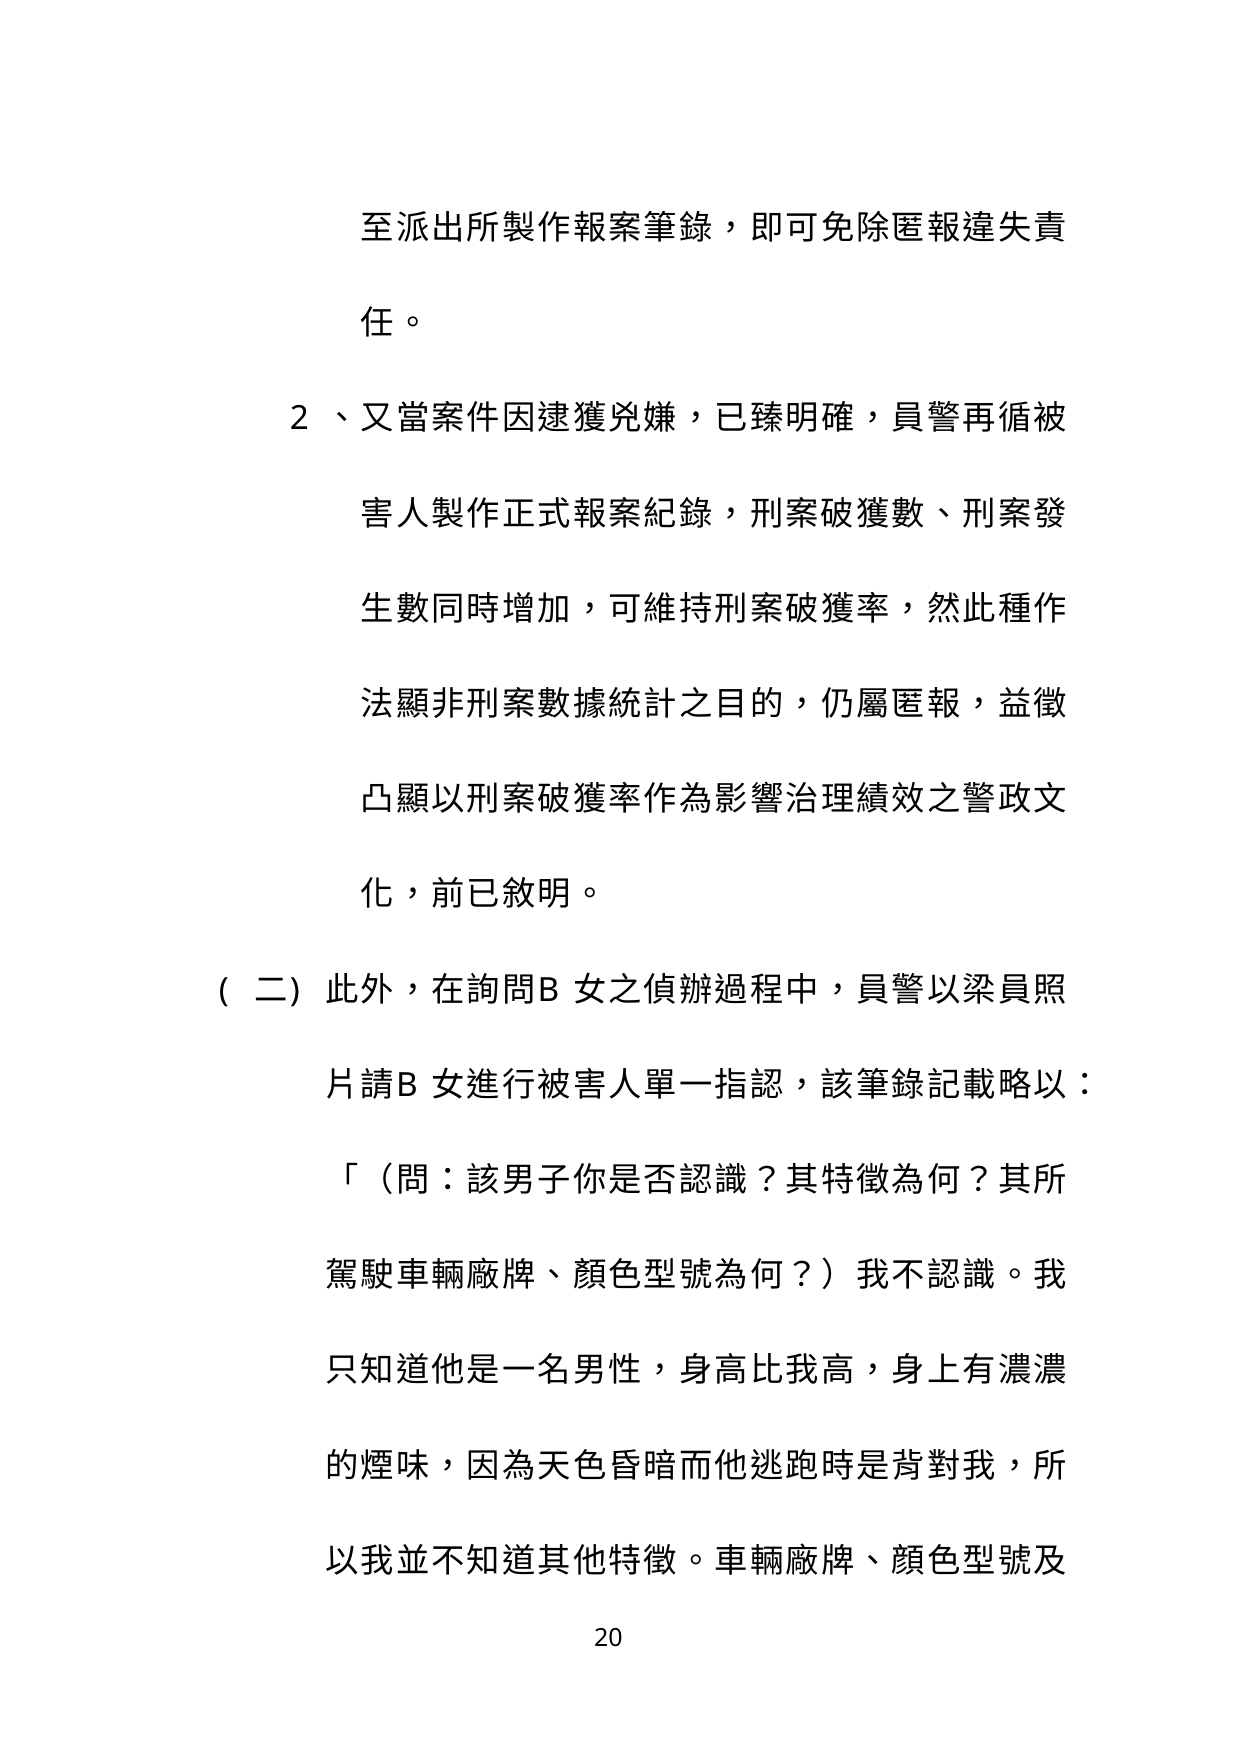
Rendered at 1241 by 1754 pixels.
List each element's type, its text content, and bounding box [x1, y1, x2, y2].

subtitle 又當案件因逮獲兇嫌，已臻明確，員警再循被害人製作正式報案紀錄，刑案破獲數、刑案發生數同時增加，可維持刑案破獲率，然此種作法顯非刑案數據統計之目的，仍屬匿報，益徵凸顯以刑案破獲率作為影響治理績效之警政文化，前已敘明。 [272, 368, 1069, 939]
